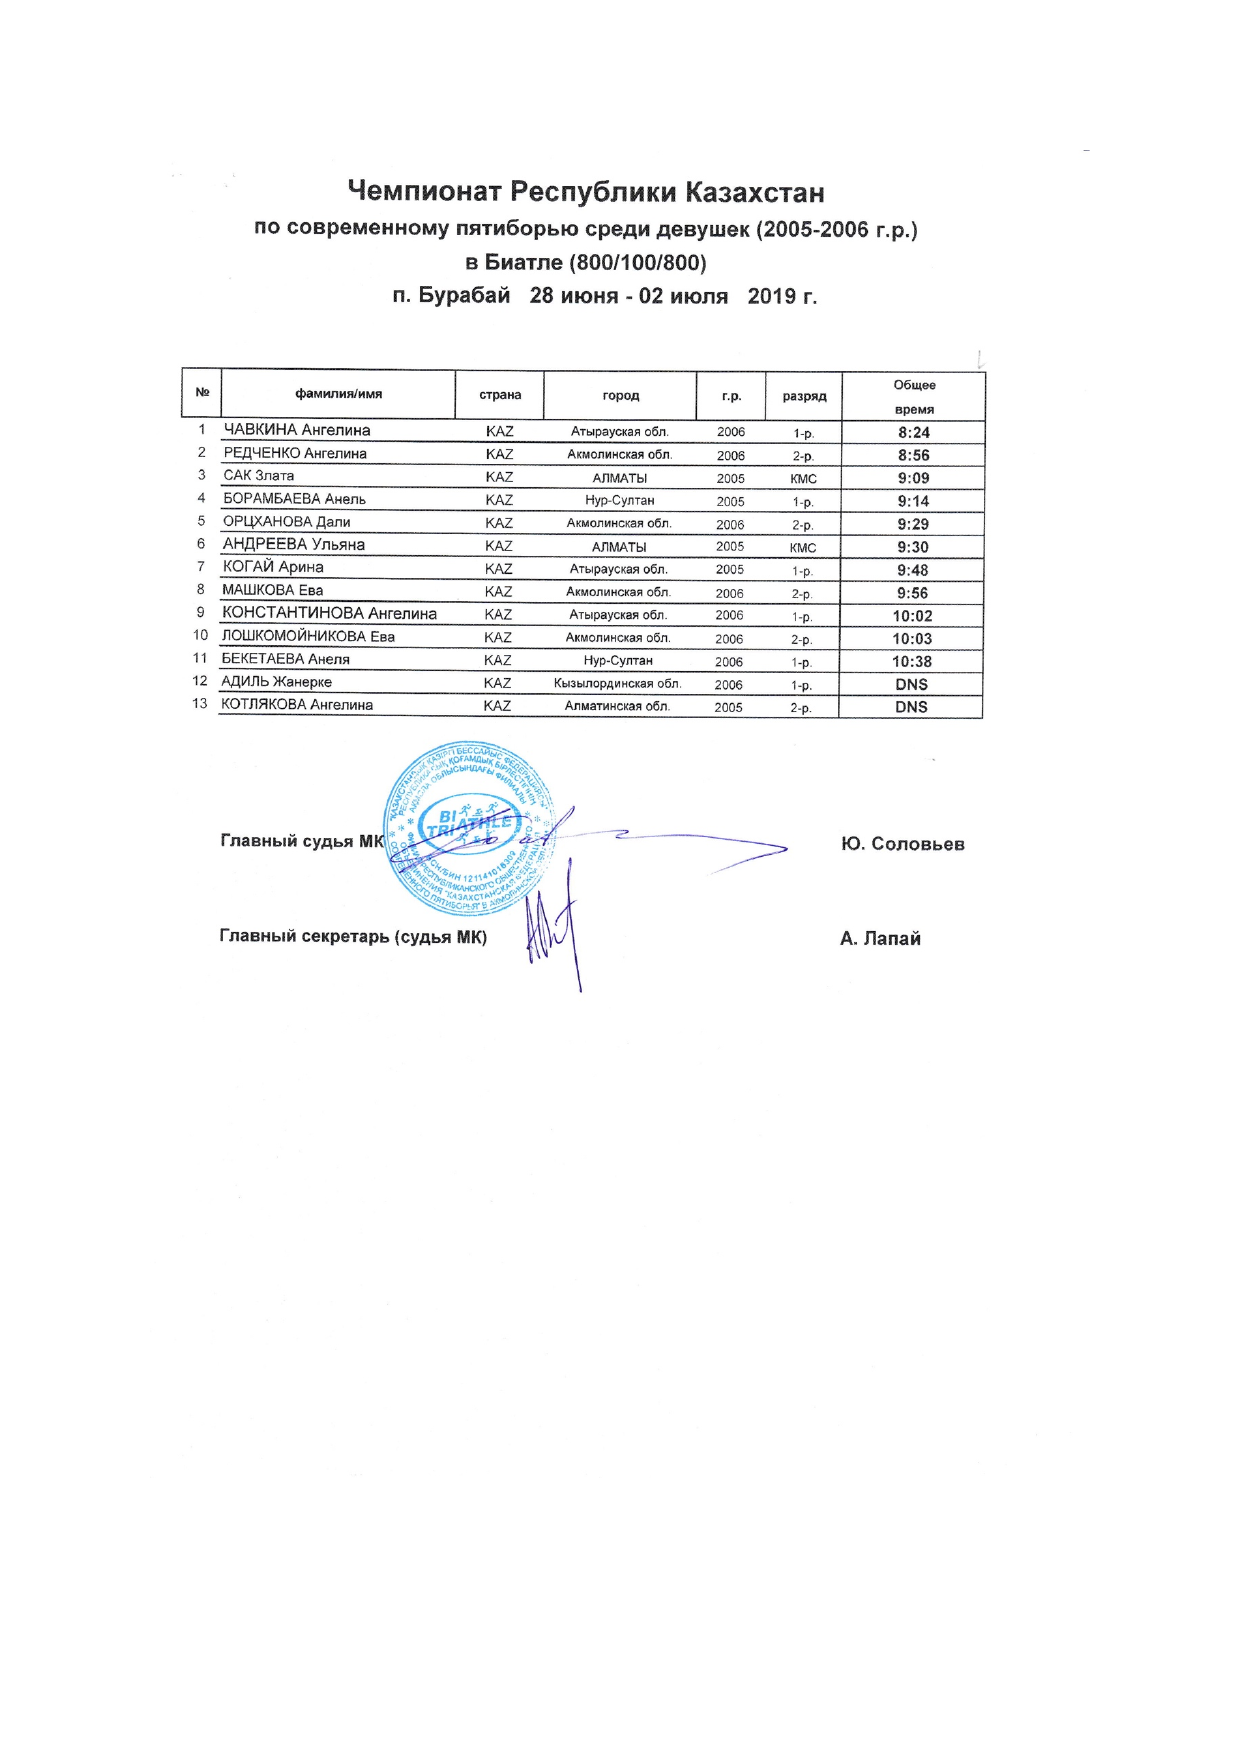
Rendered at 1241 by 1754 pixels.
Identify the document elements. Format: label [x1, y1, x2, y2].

picture [150, 150, 1090, 1478]
